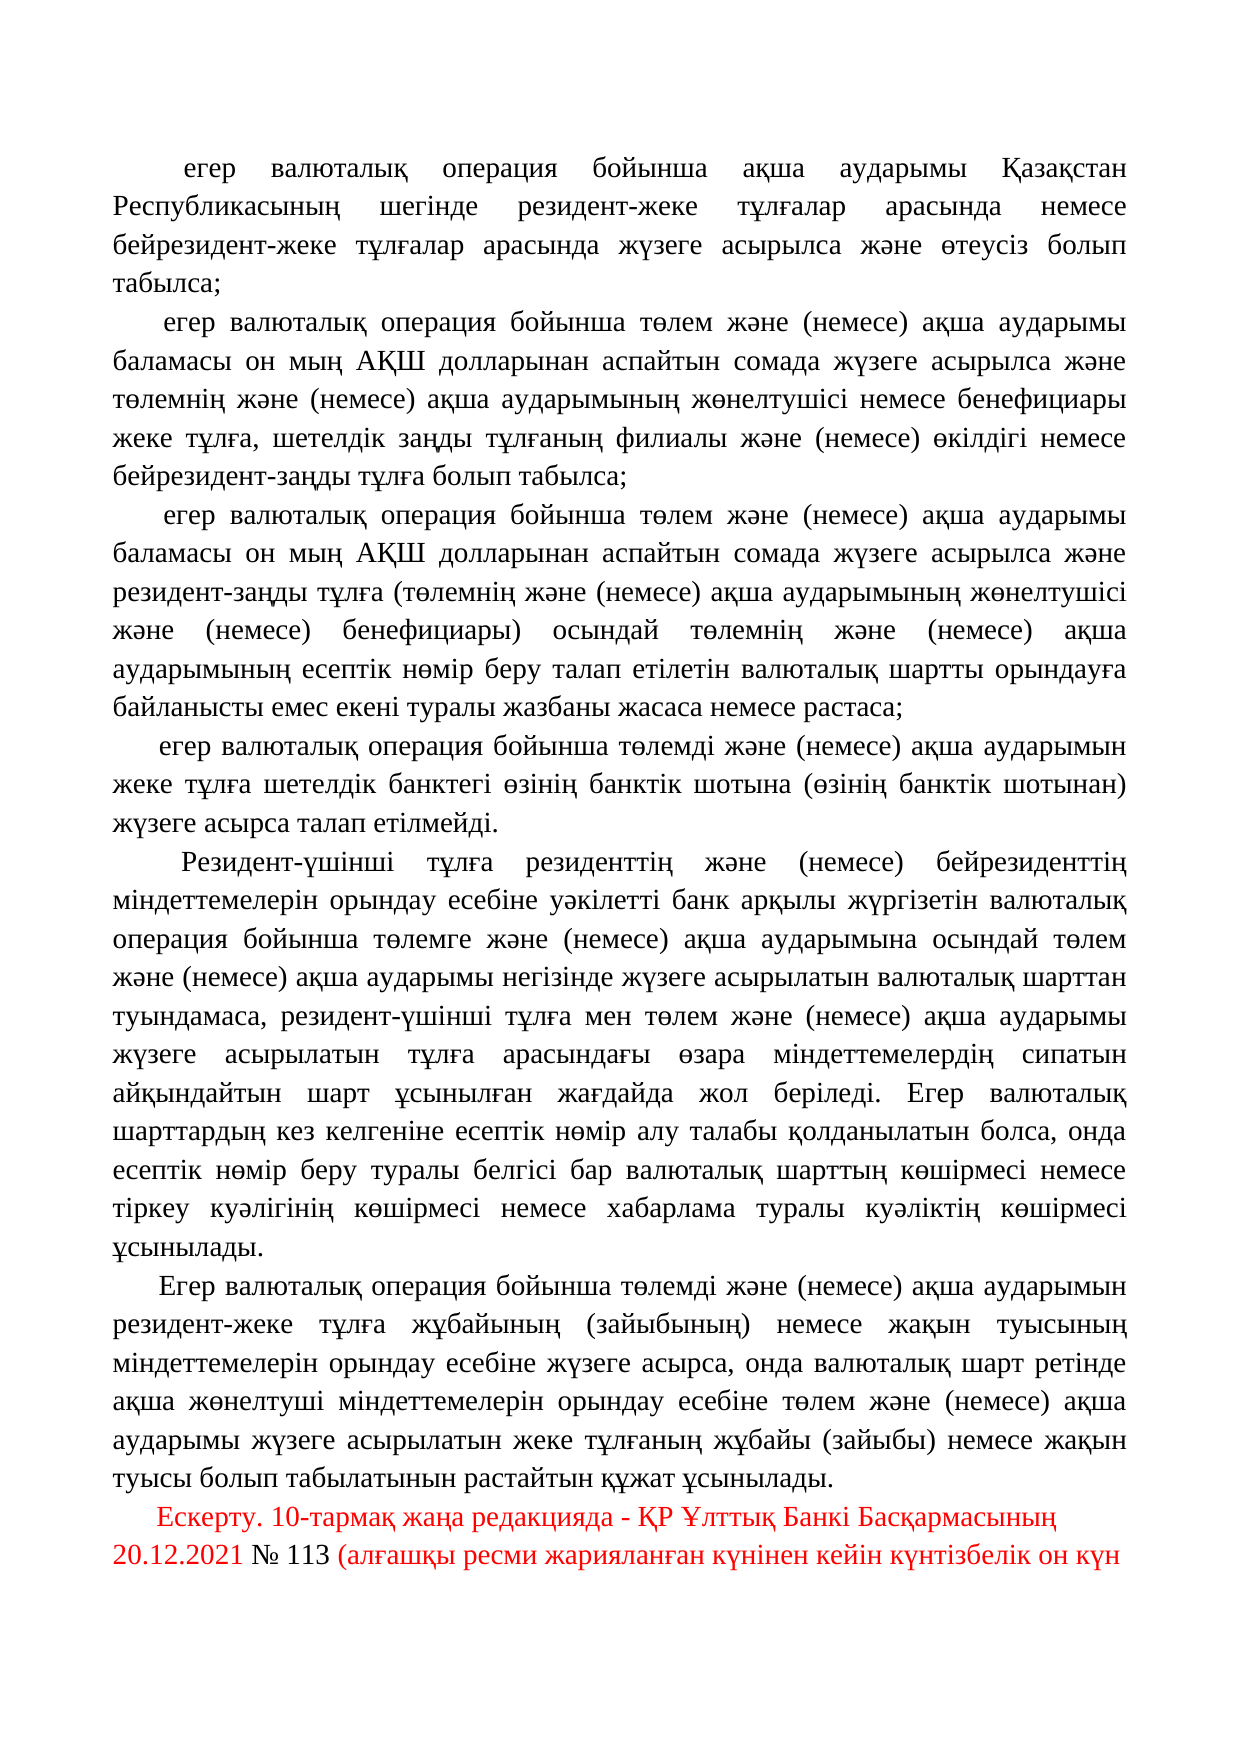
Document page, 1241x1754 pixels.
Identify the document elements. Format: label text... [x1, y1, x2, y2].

text егер валюталық операция бойынша төлем және (немесе) ақша аударымы баламасы он мың АҚШ долларынан аспайтын сомада жүзеге асырылса және резидент-заңды тұлға (төлемнің және (немесе) ақша аударымының жөнелтушісі және (немесе) бенефициары) осындай төлемнің және (немесе) ақша аударымының есептік нөмір беру талап етілетін валюталық шартты орындауға байланысты емес екені туралы жазбаны жасаса немесе растаса; [112, 497, 1128, 723]
text Егер валюталық операция бойынша төлемді және (немесе) ақша аударымын резидент-жеке тұлға жұбайының (зайыбының) немесе жақын туысының міндеттемелерін орындау есебіне жүзеге асырса, онда валюталық шарт ретінде ақша жөнелтуші міндеттемелерін орындау есебіне төлем және (немесе) ақша аударымы жүзеге асырылатын жеке тұлғаның жұбайы (зайыбы) немесе жақын туысы болып табылатынын растайтын құжат ұсынылады. [112, 1268, 1128, 1494]
text егер валюталық операция бойынша төлем және (немесе) ақша аударымы баламасы он мың АҚШ долларынан аспайтын сомада жүзеге асырылса және төлемнің және (немесе) ақша аударымының жөнелтушісі немесе бенефициары жеке тұлға, шетелдік заңды тұлғаның филиалы және (немесе) өкілдігі немесе бейрезидент-заңды тұлға болып табылса; [112, 304, 1128, 492]
text Резидент-үшінші тұлға резиденттің және (немесе) бейрезиденттің міндеттемелерін орындау есебіне уәкілетті банк арқылы жүргізетін валюталық операция бойынша төлемге және (немесе) ақша аударымына осындай төлем және (немесе) ақша аударымы негізінде жүзеге асырылатын валюталық шарттан туындамаса, резидент-үшінші тұлға мен төлем және (немесе) ақша аударымы жүзеге асырылатын тұлға арасындағы өзара міндеттемелердің сипатын айқындайтын шарт ұсынылған жағдайда жол беріледі. Егер валюталық шарттардың кез келгеніне есептік нөмір алу талабы қолданылатын болса, онда есептік нөмір беру туралы белгісі бар валюталық шарттың көшірмесі немесе тіркеу куәлігінің көшірмесі немесе хабарлама туралы куәліктің көшірмесі ұсынылады. [112, 844, 1128, 1263]
text егер валюталық операция бойынша төлемді және (немесе) ақша аударымын жеке тұлға шетелдік банктегі өзінің банктік шотына (өзінің банктік шотынан) жүзеге асырса талап етілмейді. [112, 728, 1128, 839]
text егер валюталық операция бойынша ақша аударымы Қазақстан Республикасының шегінде резидент-жеке тұлғалар арасында немесе бейрезидент-жеке тұлғалар арасында жүзеге асырылса және өтеусіз болып табылса; [112, 150, 1128, 299]
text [112, 1499, 1128, 1571]
